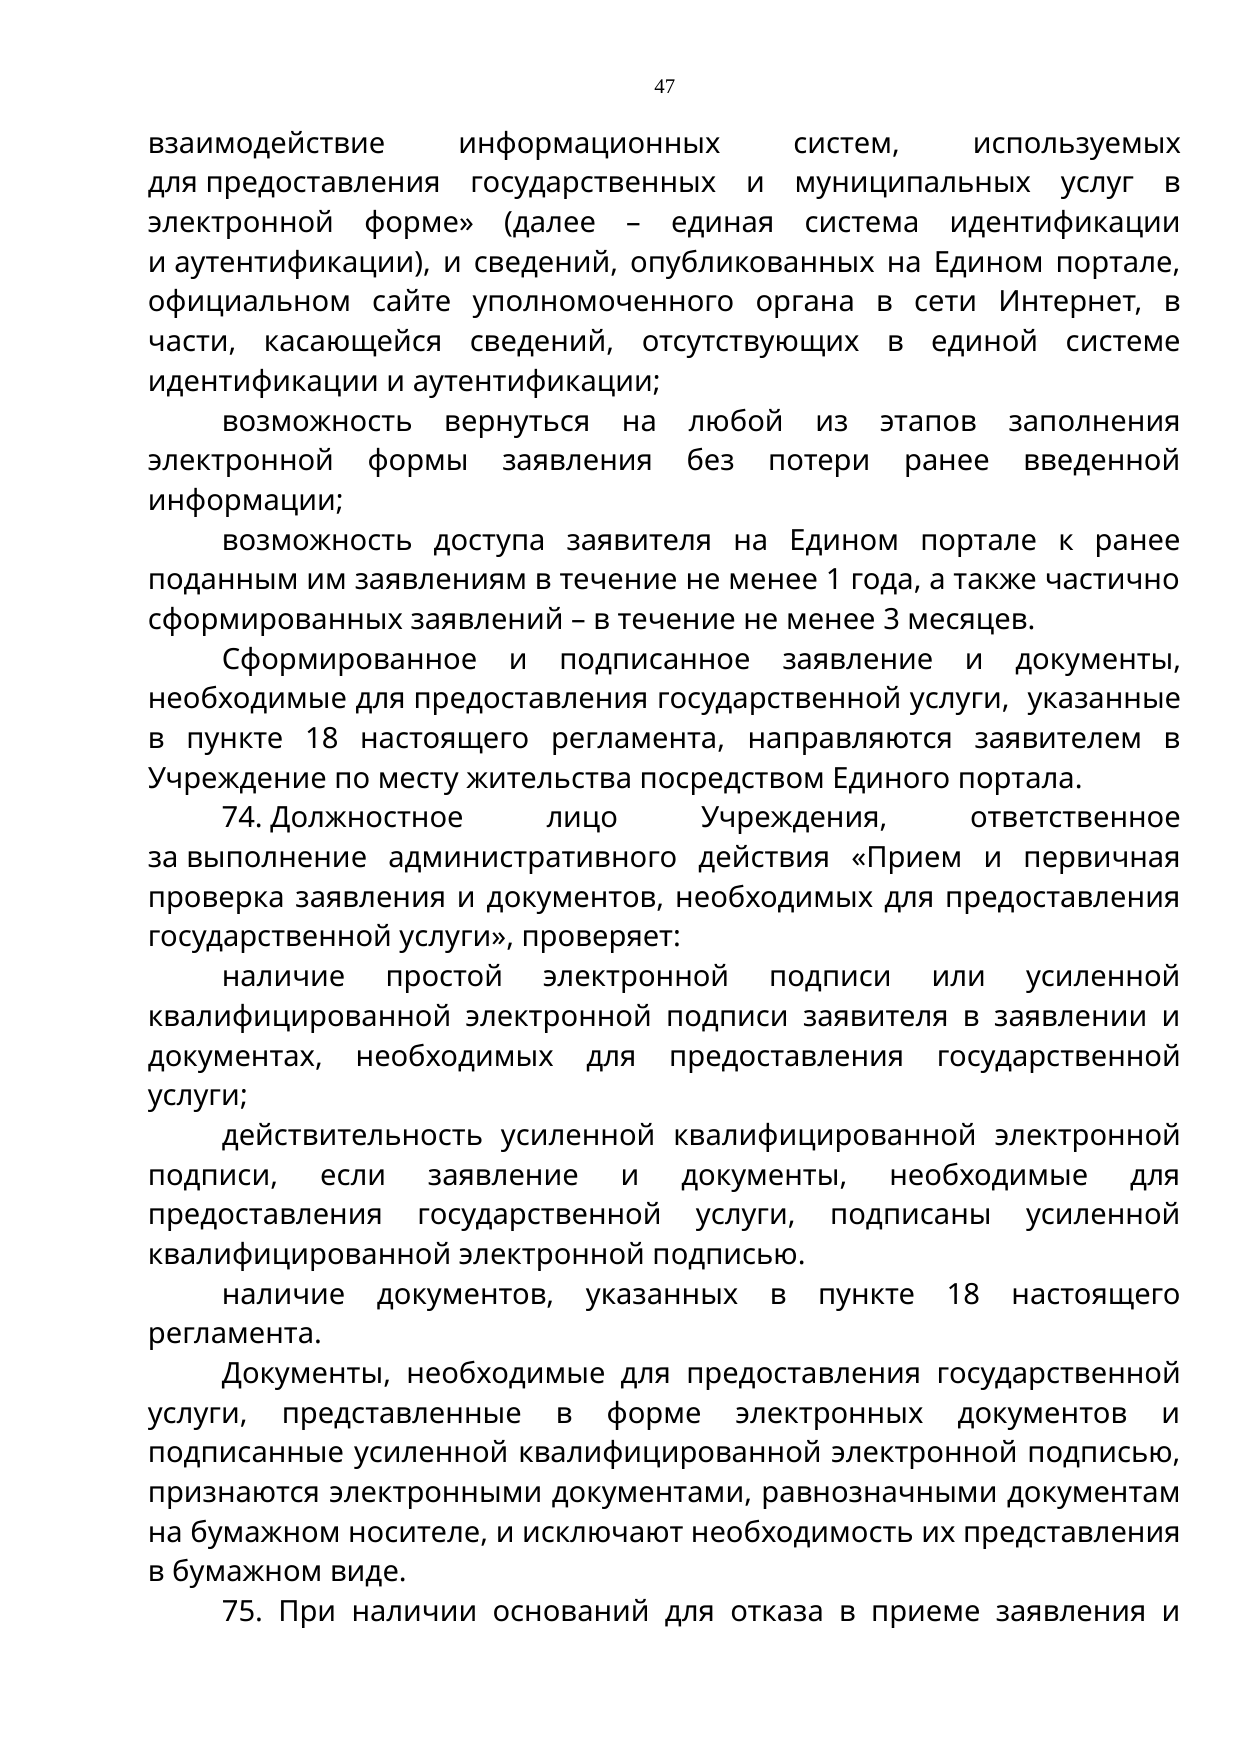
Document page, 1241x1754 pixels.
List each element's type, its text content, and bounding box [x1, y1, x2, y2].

text 74. Должностное лицо Учреждения, ответственное за выполнение административного действия «Прием и первичная проверка заявления и документов, необходимых для предоставления государственной услуги», проверяет: [148, 797, 1181, 955]
text наличие документов, указанных в пункте 18 настоящего регламента. [148, 1273, 1181, 1352]
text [148, 1590, 1181, 1630]
text возможность вернуться на любой из этапов заполнения электронной формы заявления без потери ранее введенной информации; [148, 400, 1181, 519]
text действительность усиленной квалифицированной электронной подписи, если заявление и документы, необходимые для предоставления государственной услуги, подписаны усиленной квалифицированной электронной подписью. [148, 1114, 1181, 1273]
text Сформированное и подписанное заявление и документы, необходимые для предоставления государственной услуги, указанные в пункте 18 настоящего регламента, направляются заявителем в Учреждение по месту жительства посредством Единого портала. [148, 638, 1181, 797]
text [148, 122, 1181, 400]
text наличие простой электронной подписи или усиленной квалифицированной электронной подписи заявителя в заявлении и документах, необходимых для предоставления государственной услуги; [148, 955, 1181, 1114]
text возможность доступа заявителя на Едином портале к ранее поданным им заявлениям в течение не менее 1 года, а также частично сформированных заявлений – в течение не менее 3 месяцев. [148, 519, 1181, 638]
text Документы, необходимые для предоставления государственной услуги, представленные в форме электронных документов и подписанные усиленной квалифицированной электронной подписью, признаются электронными документами, равнозначными документам на бумажном носителе, и исключают необходимость их представления в бумажном виде. [148, 1352, 1181, 1590]
